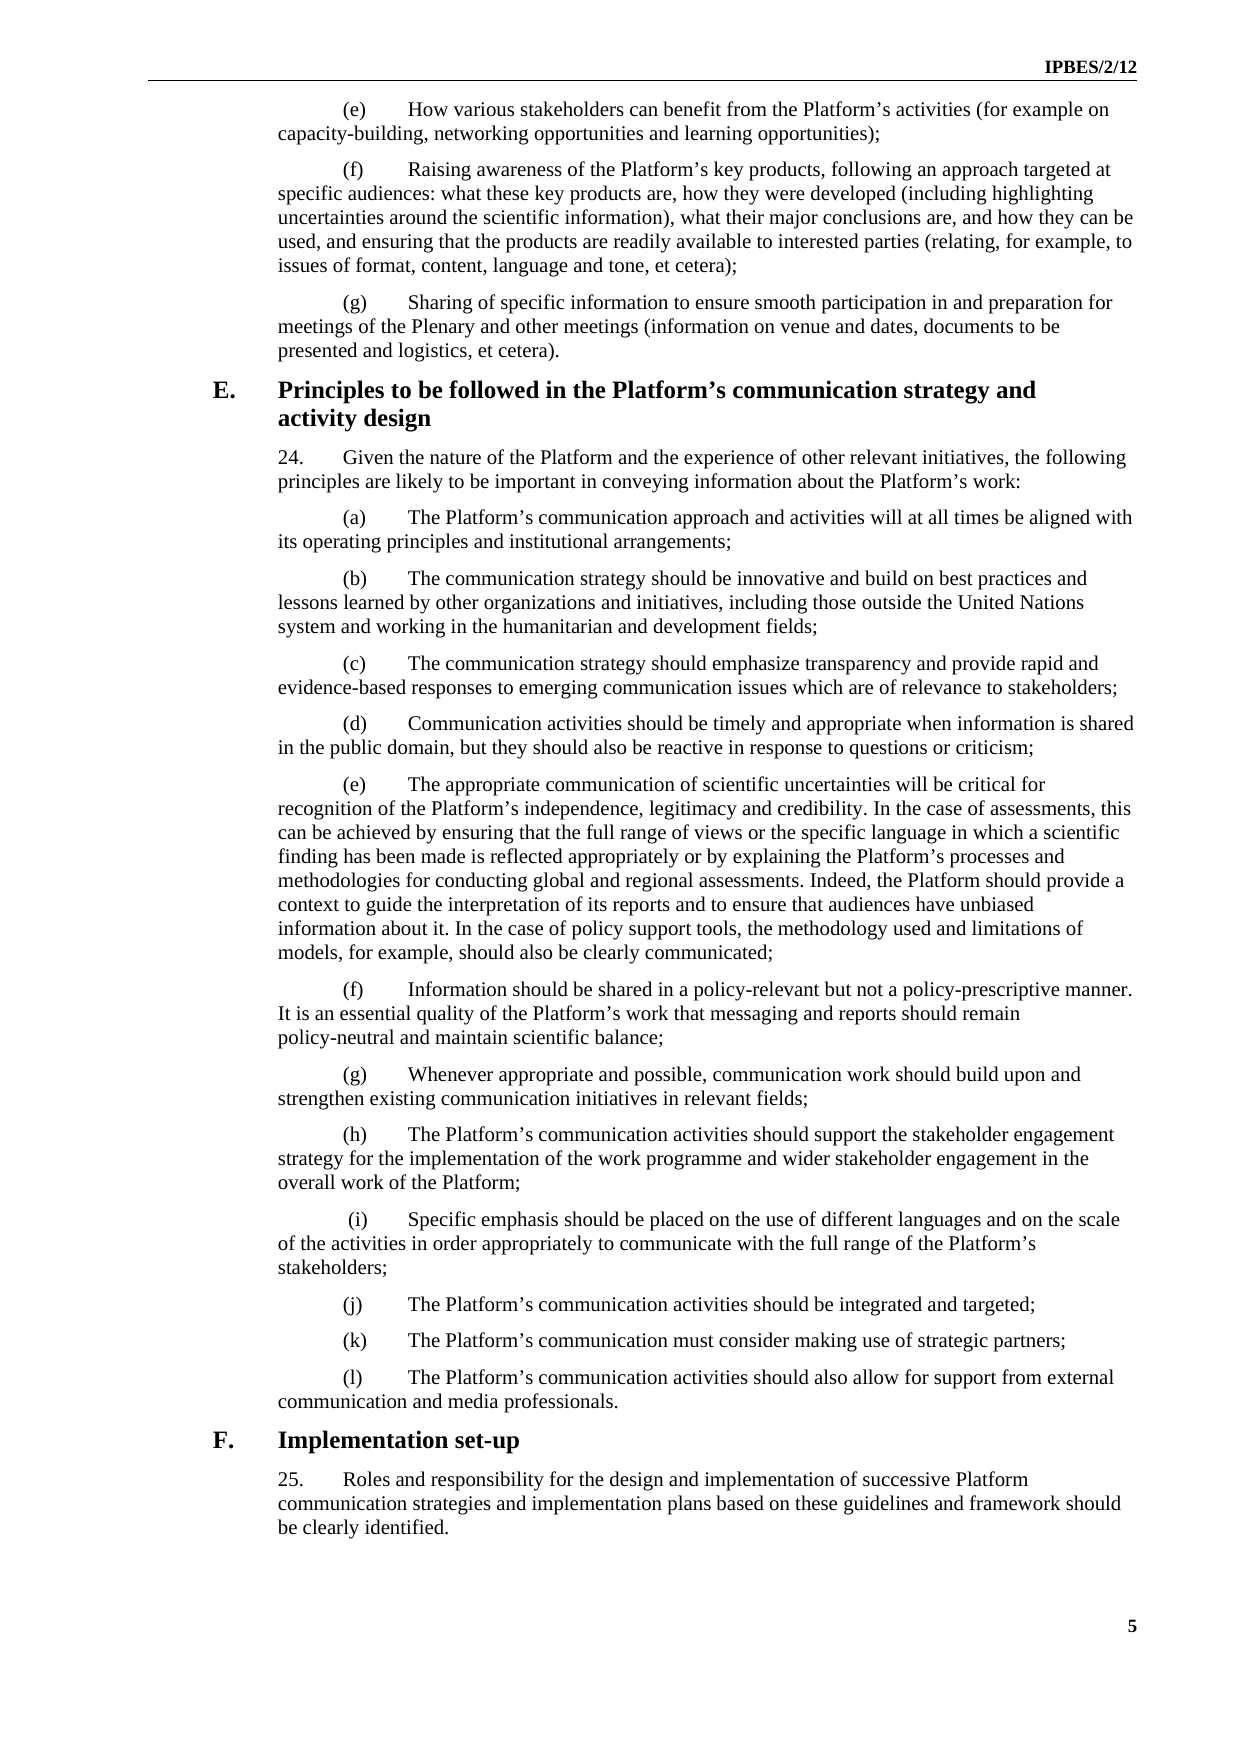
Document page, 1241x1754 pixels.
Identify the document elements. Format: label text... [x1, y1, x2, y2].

list Given the nature of the Platform and the experience of other relevant initiatives, the following principles are likely to be important in conveying information about the Platform’s work: [278, 445, 1137, 493]
text (e) How various stakeholders can benefit from the Platform’s activities (for example on capacity-building, networking opportunities and learning opportunities); [278, 97, 1137, 145]
list Roles and responsibility for the design and implementation of successive Platform communication strategies and implementation plans based on these guidelines and framework should be clearly identified. [278, 1467, 1137, 1539]
text E. Principles to be followed in the Platform’s communication strategy and activity design [148, 375, 1107, 432]
text (b) The communication strategy should be innovative and build on best practices and lessons learned by other organizations and initiatives, including those outside the United Nations system and working in the humanitarian and development fields; [278, 566, 1137, 638]
text (g) Whenever appropriate and possible, communication work should build upon and strengthen existing communication initiatives in relevant fields; [278, 1062, 1137, 1110]
text (f) Information should be shared in a policy-relevant but not a policy-prescriptive manner. It is an essential quality of the Platform’s work that messaging and reports should remain policy-neutral and maintain scientific balance; [278, 977, 1137, 1049]
text (d) Communication activities should be timely and appropriate when information is shared in the public domain, but they should also be reactive in response to questions or criticism; [278, 711, 1137, 759]
text (c) The communication strategy should emphasize transparency and provide rapid and evidence-based responses to emerging communication issues which are of relevance to stakeholders; [278, 651, 1137, 699]
text (l) The Platform’s communication activities should also allow for support from external communication and media professionals. [278, 1365, 1137, 1413]
text (f) Raising awareness of the Platform’s key products, following an approach targeted at specific audiences: what these key products are, how they were developed (including highlighting uncertainties around the scientific information), what their major conclusions are, and how they can be used, and ensuring that the products are readily available to interested parties (relating, for example, to issues of format, content, language and tone, et cetera); [278, 157, 1137, 277]
text F. Implementation set-up [148, 1425, 1107, 1454]
text (a) The Platform’s communication approach and activities will at all times be aligned with its operating principles and institutional arrangements; [278, 505, 1137, 553]
text (g) Sharing of specific information to ensure smooth participation in and preparation for meetings of the Plenary and other meetings (information on venue and dates, documents to be presented and logistics, et cetera). [278, 290, 1137, 362]
text (e) The appropriate communication of scientific uncertainties will be critical for recognition of the Platform’s independence, legitimacy and credibility. In the case of assessments, this can be achieved by ensuring that the full range of views or the specific language in which a scientific finding has been made is reflected appropriately or by explaining the Platform’s processes and methodologies for conducting global and regional assessments. Indeed, the Platform should provide a context to guide the interpretation of its reports and to ensure that audiences have unbiased information about it. In the case of policy support tools, the methodology used and limitations of models, for example, should also be clearly communicated; [278, 772, 1137, 964]
text (j) The Platform’s communication activities should be integrated and targeted; [278, 1292, 1137, 1316]
text (i) Specific emphasis should be placed on the use of different languages and on the scale of the activities in order appropriately to communicate with the full range of the Platform’s stakeholders; [278, 1207, 1137, 1279]
text (k) The Platform’s communication must consider making use of strategic partners; [278, 1328, 1137, 1352]
text (h) The Platform’s communication activities should support the stakeholder engagement strategy for the implementation of the work programme and wider stakeholder engagement in the overall work of the Platform; [278, 1122, 1137, 1194]
